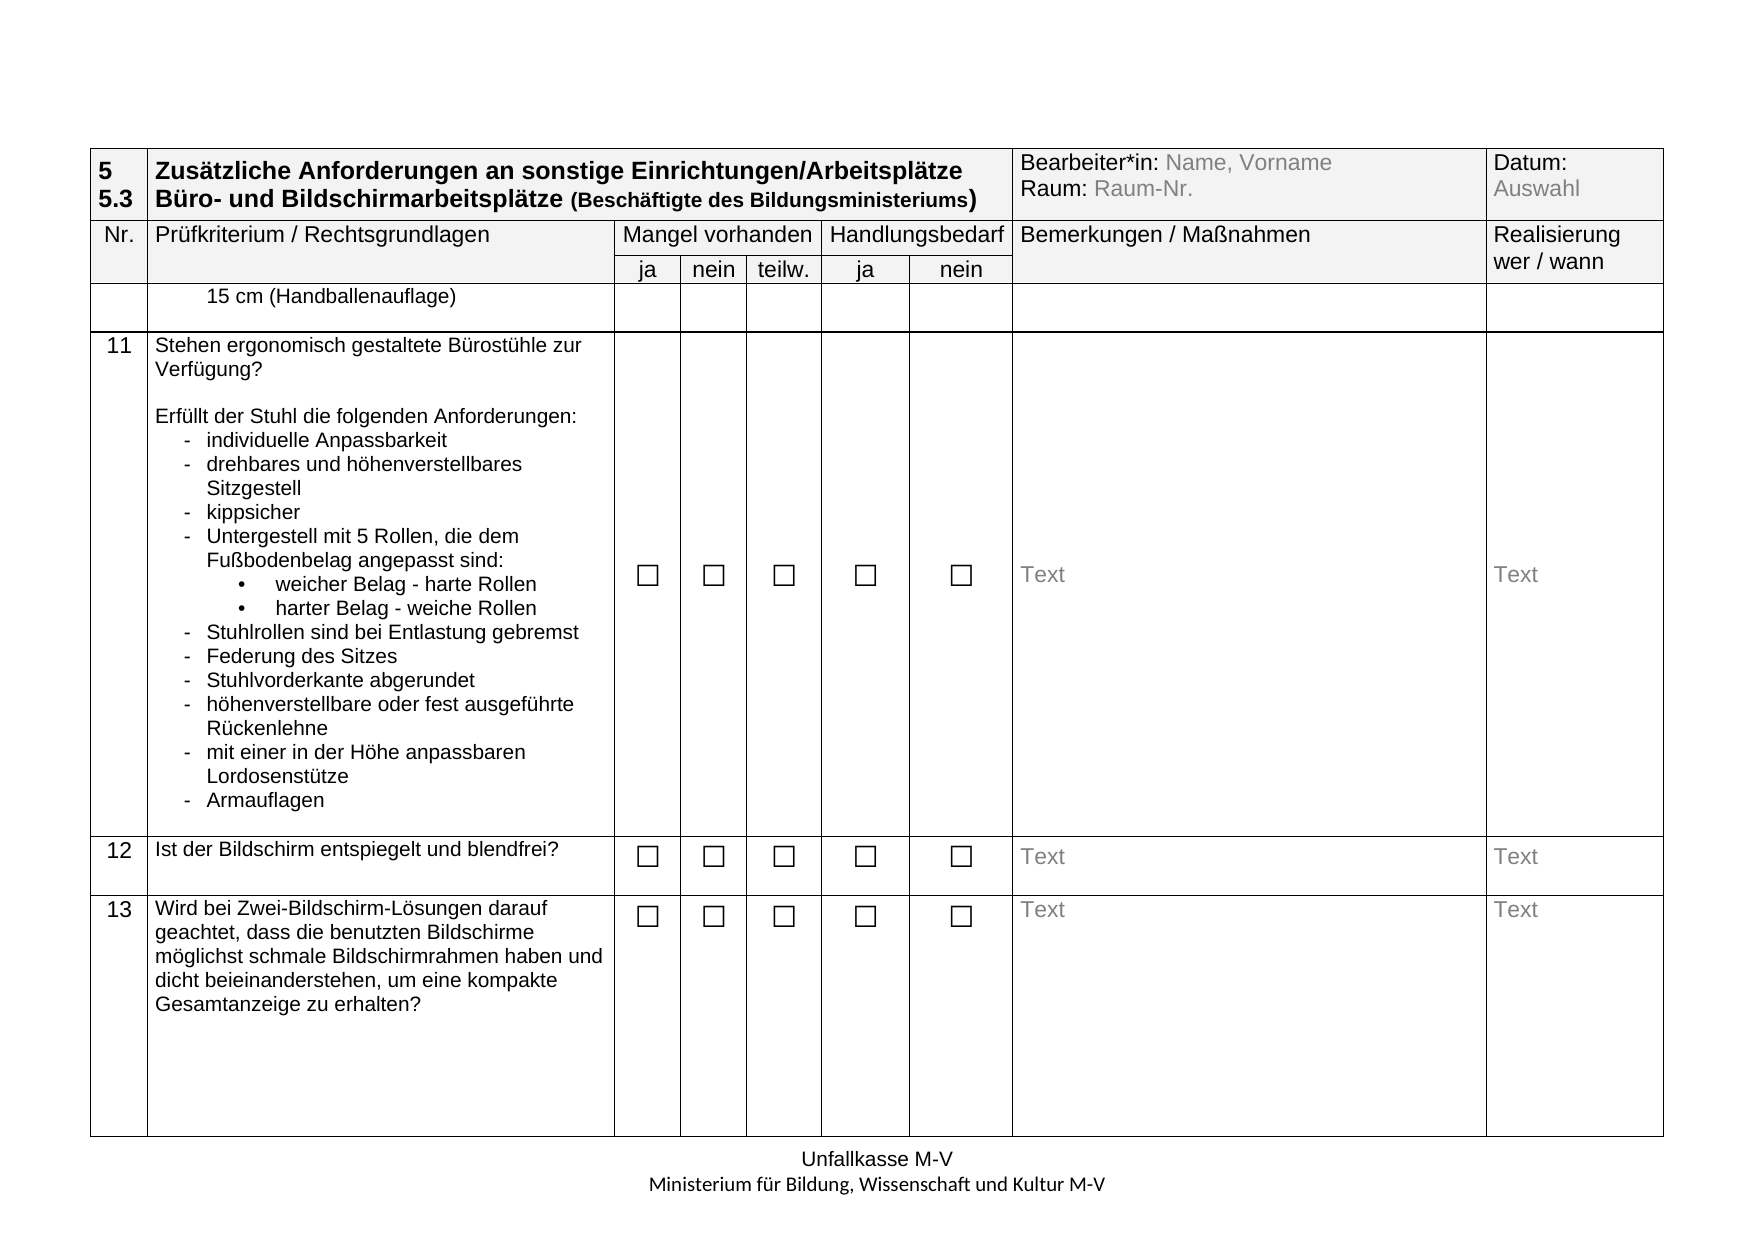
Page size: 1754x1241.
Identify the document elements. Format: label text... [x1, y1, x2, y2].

table_cell 11 [91, 333, 147, 836]
table_cell 10 [91, 284, 147, 331]
table_cell Mangel vorhanden [615, 221, 821, 255]
table_cell nein [910, 256, 1012, 282]
table_cell ja [822, 256, 909, 282]
table_header Datum: [1487, 149, 1663, 220]
table_cell 13 [91, 896, 147, 1136]
table_cell Ist der Bildschirm entspiegelt und blendfrei? [148, 837, 614, 895]
table_cell Bemerkungen / Maßnahmen [1013, 221, 1486, 282]
table_cell Prüfkriterium / Rechtsgrundlagen [148, 221, 614, 282]
table_cell Handlungsbedarf [822, 221, 1012, 255]
table_cell Nr. [91, 221, 147, 282]
table_cell 12 [91, 837, 147, 895]
table_cell nein [681, 256, 746, 282]
table_cell Realisierung wer / wann [1487, 221, 1663, 282]
table_cell ja [615, 256, 680, 282]
table_header Bearbeiter*in: Raum: [1013, 149, 1486, 220]
table_cell teilw. [747, 256, 821, 282]
table_header 5 5.3 [91, 149, 147, 220]
table_header Zusätzliche Anforderungen an sonstige Einrichtungen/Arbeitsplätze Büro- und Bildschirmarbeitsplätze (Beschäftigte des Bildungsministeriums) [148, 149, 1012, 220]
table_cell Stehen ergonomisch gestaltete Bürostühle zur Verfügung? Erfüllt der Stuhl die folgenden Anforderungen: individuelle Anpassbarkeit drehbares und höhenverstellbares Sitzgestell kippsicher Untergestell mit 5 Rollen, die dem Fußbodenbelag angepasst sind: weicher Belag - harte Rollen harter Belag - weiche Rollen Stuhlrollen sind bei Entlastung gebremst Federung des Sitzes Stuhlvorderkante abgerundet höhenverstellbare oder fest ausgeführte Rückenlehne mit einer in der Höhe anpassbaren Lordosenstütze Armauflagen [148, 333, 614, 836]
